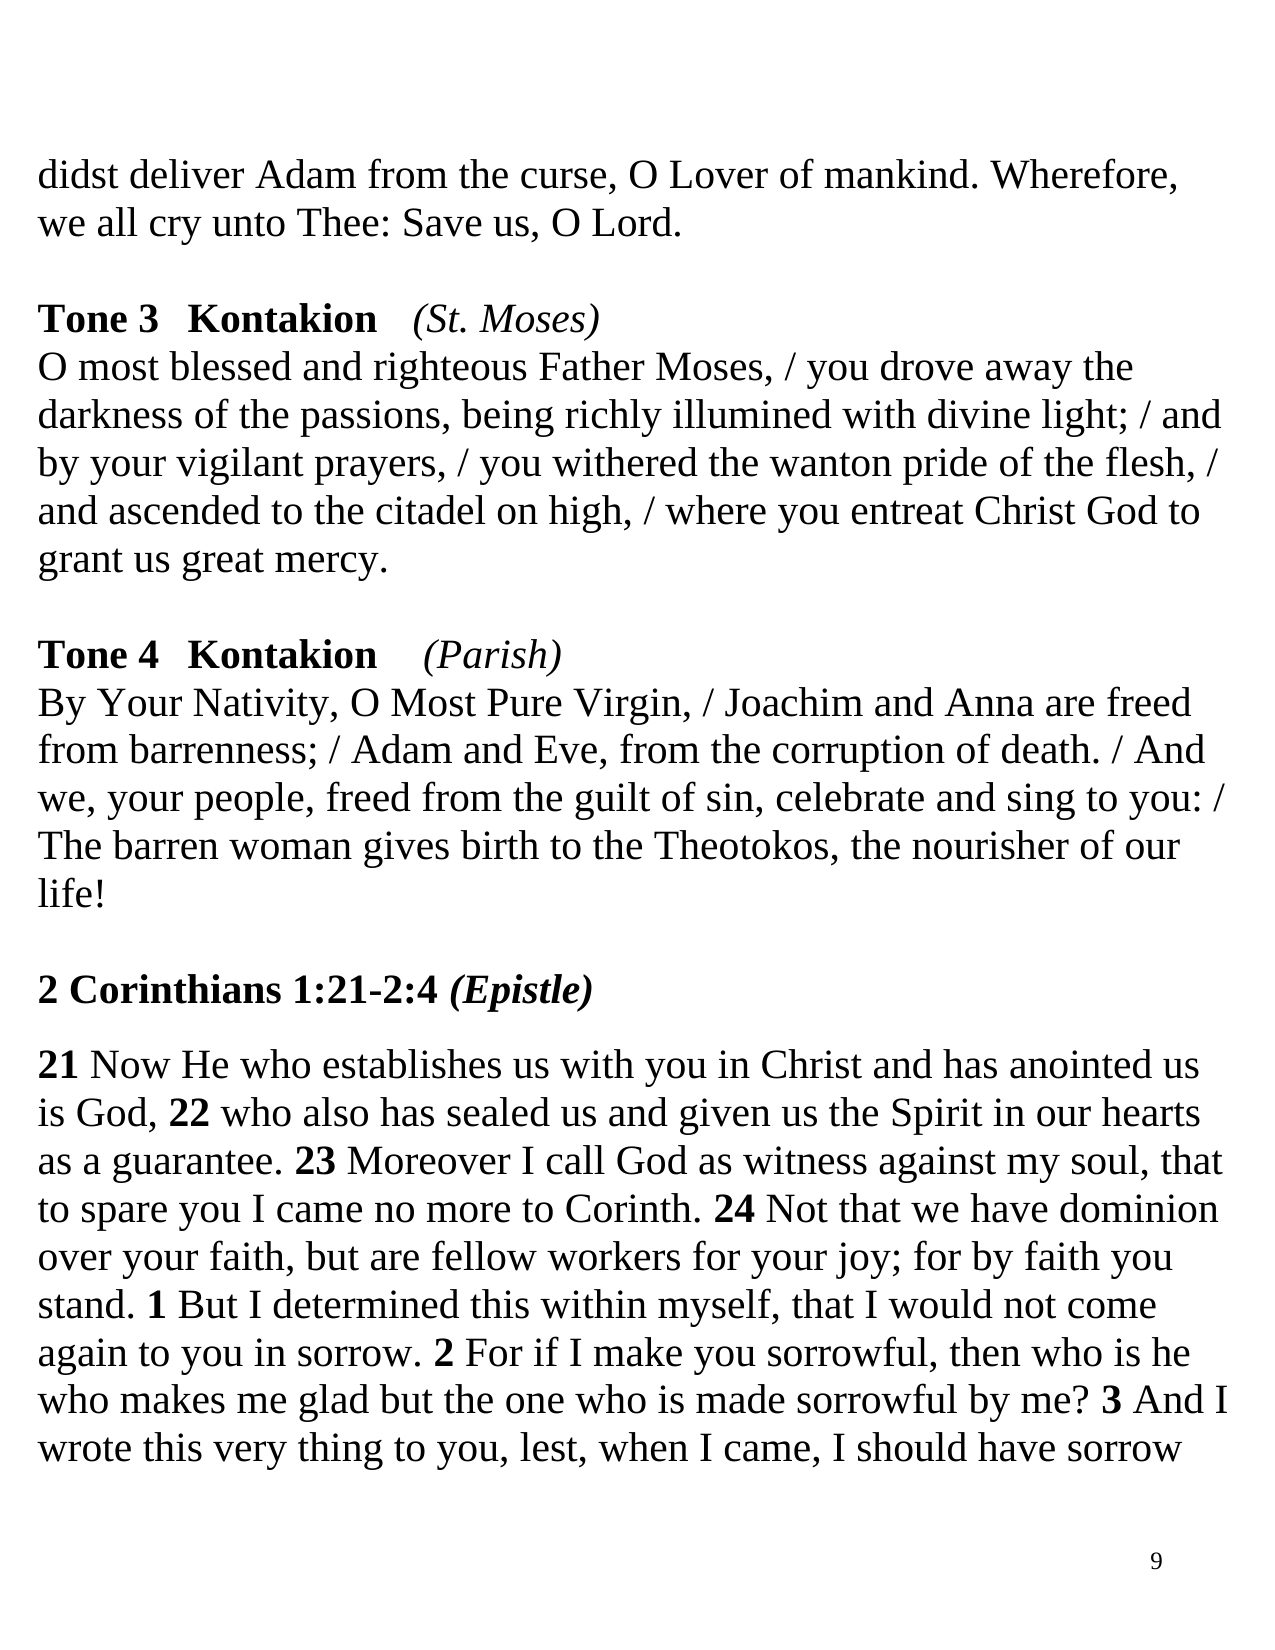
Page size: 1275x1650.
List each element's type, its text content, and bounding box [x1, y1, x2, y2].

text O most blessed and righteous Father Moses, / you drove away the darkness of the passions, being richly illumined with divine light; / and by your vigilant prayers, / you withered the wanton pride of the flesh, / and ascended to the citadel on high, / where you entreat Christ God to grant us great mercy. [37, 342, 1237, 581]
subtitle 2 Corinthians 1:21-2:4 (Epistle) [37, 964, 1237, 1012]
text Tone 4 Kontakion (Parish) [37, 629, 1237, 677]
text Tone 3 Kontakion (St. Moses) [37, 294, 1237, 342]
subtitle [37, 1039, 1237, 1471]
text By Your Nativity, O Most Pure Virgin, / Joachim and Anna are freed from barrenness; / Adam and Eve, from the corruption of death. / And we, your people, freed from the guilt of sin, celebrate and sing to you: / The barren woman gives birth to the Theotokos, the nourisher of our life! [37, 677, 1237, 917]
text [37, 150, 1237, 246]
